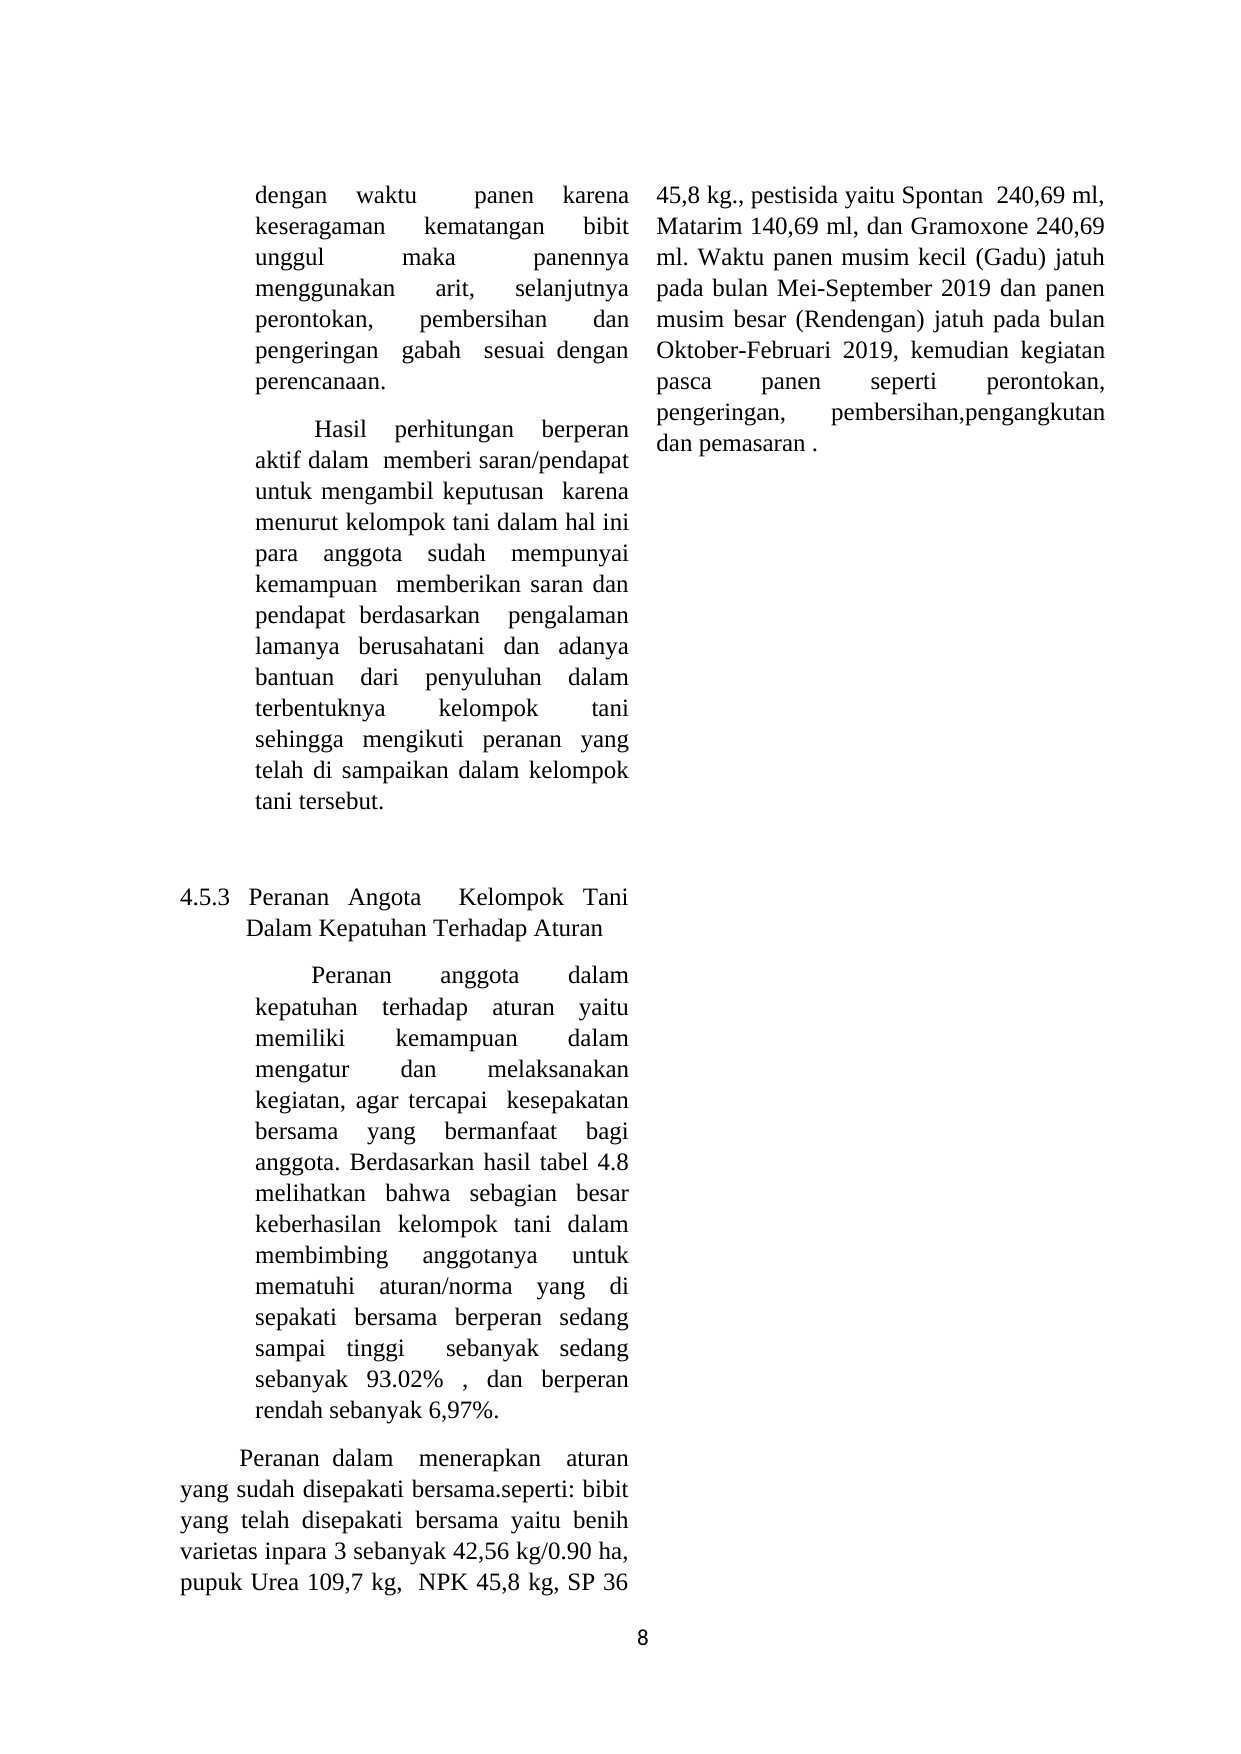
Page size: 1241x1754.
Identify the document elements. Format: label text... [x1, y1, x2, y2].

text Peranan anggota dalam kepatuhan terhadap aturan yaitu memiliki kemampuan dalam mengatur dan melaksanakan kegiatan, agar tercapai kesepakatan bersama yang bermanfaat bagi anggota. Berdasarkan hasil tabel 4.8 melihatkan bahwa sebagian besar keberhasilan kelompok tani dalam membimbing anggotanya untuk mematuhi aturan/norma yang di sepakati bersama berperan sedang sampai tinggi sebanyak sedang sebanyak 93.02% , dan berperan rendah sebanyak 6,97%. [255, 961, 629, 1424]
text 4.5.3 Peranan Angota Kelompok Tani Dalam Kepatuhan Terhadap Aturan [180, 882, 629, 942]
text Hasil perhitungan berperan aktif dalam memberi saran/pendapat untuk mengambil keputusan karena menurut kelompok tani dalam hal ini para anggota sudah mempunyai kemampuan memberikan saran dan pendapat berdasarkan pengalaman lamanya berusahatani dan adanya bantuan dari penyuluhan dalam terbentuknya kelompok tani sehingga mengikuti peranan yang telah di sampaikan dalam kelompok tani tersebut. [255, 414, 629, 815]
text Peranan dalam menerapkan aturan yang sudah disepakati bersama.seperti: bibit yang telah disepakati bersama yaitu benih varietas inpara 3 sebanyak 42,56 kg/0.90 ha, pupuk Urea 109,7 kg, NPK 45,8 kg, SP 36 45,8 kg., pestisida yaitu Spontan 240,69 ml, Matarim 140,69 ml, dan Gramoxone 240,69 ml. Waktu panen musim kecil (Gadu) jatuh pada bulan Mei-September 2019 dan panen musim besar (Rendengan) jatuh pada bulan Oktober-Februari 2019, kemudian kegiatan pasca panen seperti perontokan, pengeringan, pembersihan,pengangkutan dan pemasaran . [656, 180, 1105, 457]
text Peranan dalam menerapkan aturan yang sudah disepakati bersama.seperti: bibit yang telah disepakati bersama yaitu benih varietas inpara 3 sebanyak 42,56 kg/0.90 ha, pupuk Urea 109,7 kg, NPK 45,8 kg, SP 36 45,8 kg., pestisida yaitu Spontan 240,69 ml, Matarim 140,69 ml, dan Gramoxone 240,69 ml. Waktu panen musim kecil (Gadu) jatuh pada bulan Mei-September 2019 dan panen musim besar (Rendengan) jatuh pada bulan Oktober-Februari 2019, kemudian kegiatan pasca panen seperti perontokan, pengeringan, pembersihan,pengangkutan dan pemasaran . [180, 1443, 629, 1596]
